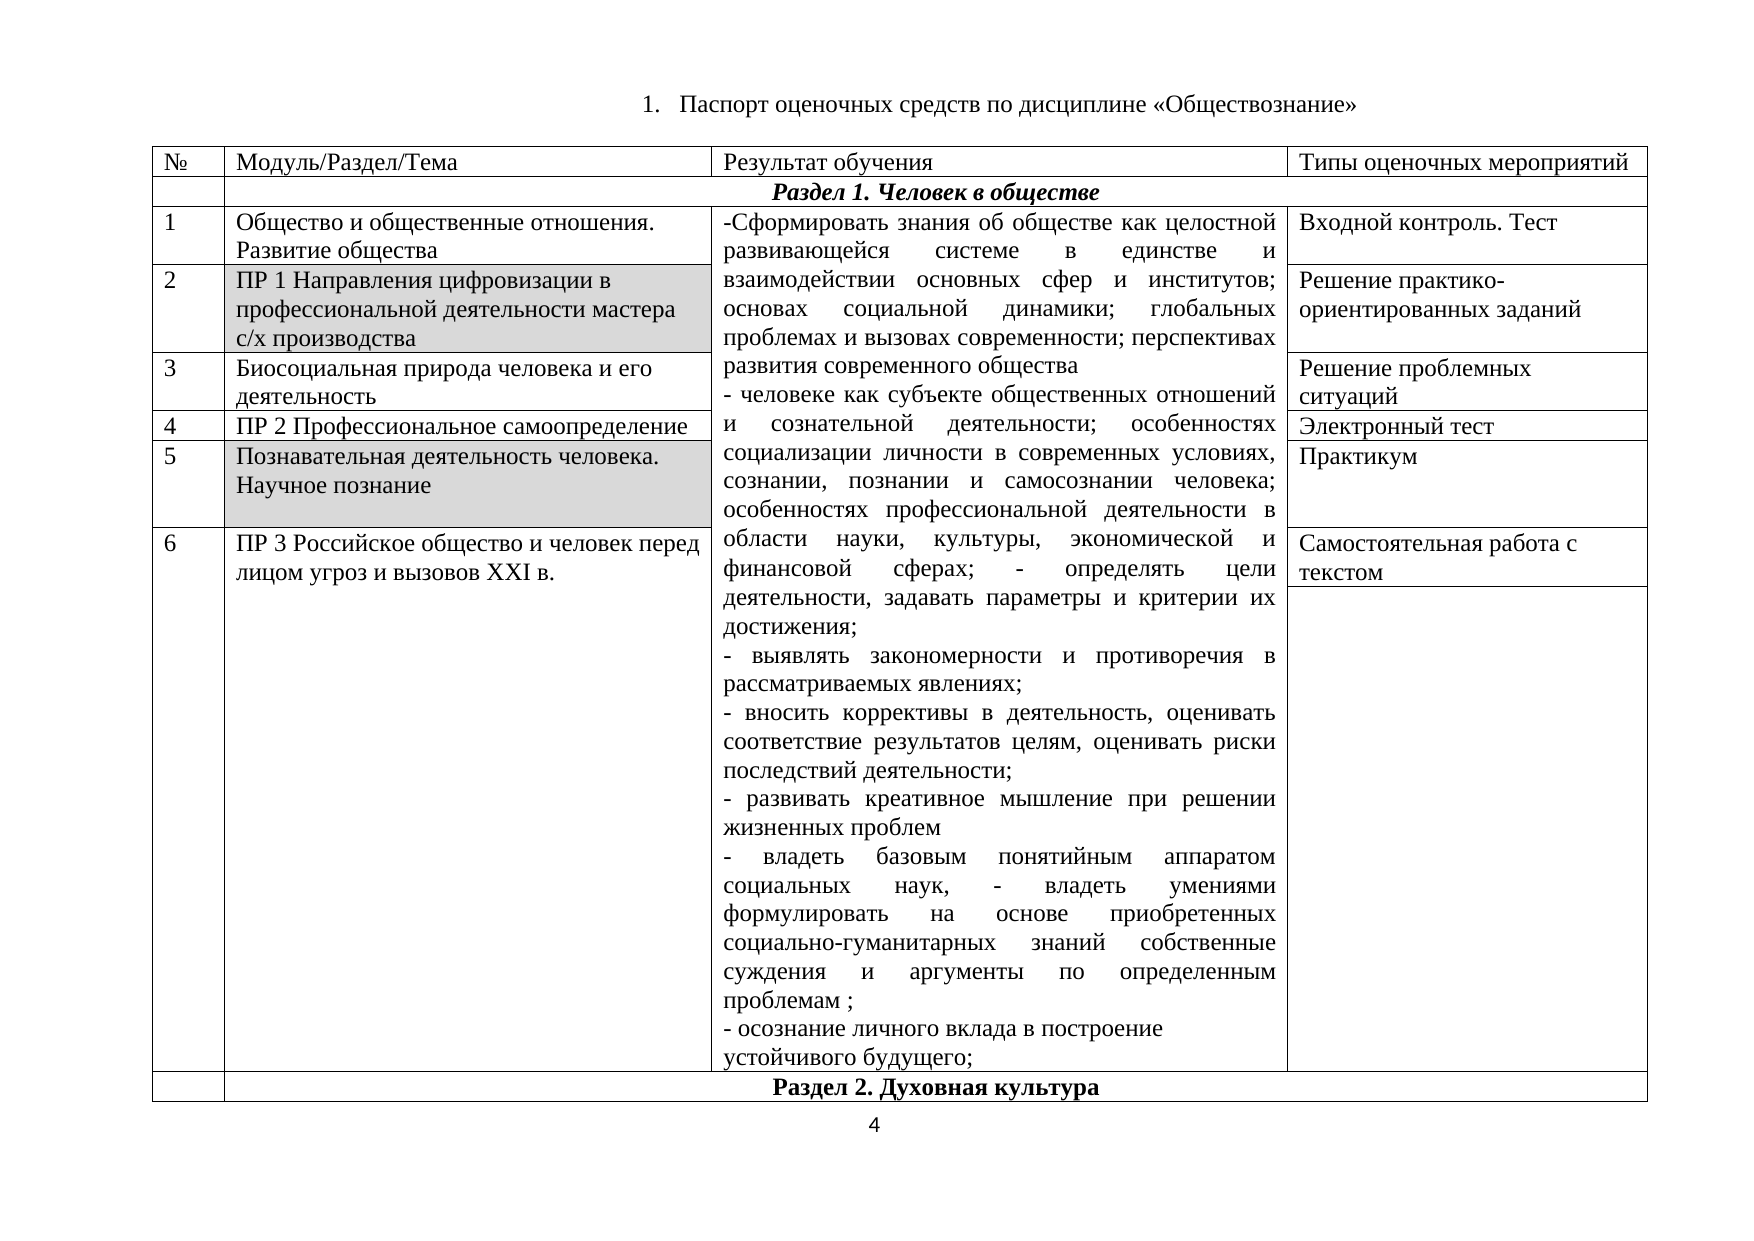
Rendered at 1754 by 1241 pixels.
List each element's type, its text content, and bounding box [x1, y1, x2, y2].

table_cell [153, 1072, 224, 1101]
table_cell ПР 3 Российское общество и человек перед лицом угроз и вызовов XXI в. [225, 528, 711, 1071]
table_cell [153, 177, 224, 206]
table_cell Общество и общественные отношения. Развитие общества [225, 207, 711, 264]
table_cell Самостоятельная работа с текстом [1288, 528, 1647, 586]
table_header Типы оценочных мероприятий [1288, 147, 1647, 176]
table_header Модуль/Раздел/Тема [225, 147, 711, 176]
table_cell Решение практико-ориентированных заданий [1288, 265, 1647, 352]
table_cell Раздел 2. Духовная культура [225, 1072, 1647, 1101]
table_cell 2 [153, 265, 224, 352]
table_cell Электронный тест [1288, 411, 1647, 440]
table_cell Практикум [1288, 441, 1647, 527]
table_header Результат обучения [712, 147, 1287, 176]
table_cell Раздел 1. Человек в обществе [225, 177, 1647, 206]
table_cell 1 [153, 207, 224, 264]
table_cell ПР 1 Направления цифровизации в профессиональной деятельности мастера с/х производства [225, 265, 711, 352]
list Паспорт оценочных средств по дисциплине «Обществознание» [339, 89, 1659, 117]
table_cell ПР 2 Профессиональное самоопределение [225, 411, 711, 440]
table_header № [153, 147, 224, 176]
table_cell Решение проблемных ситуаций [1288, 353, 1647, 410]
table_cell Входной контроль. Тест [1288, 207, 1647, 264]
table_cell Познавательная деятельность человека. Научное познание [225, 441, 711, 527]
table_cell -Сформировать знания об обществе как целостной развивающейся системе в единстве и взаимодействии основных сфер и институтов; основах социальной динамики; глобальных проблемах и вызовах современности; перспективах развития современного общества - человеке как субъекте общественных отношений и сознательной деятельности; особенностях социализации личности в современных условиях, сознании, познании и самосознании человека; особенностях профессиональной деятельности в области науки, культуры, экономической и финансовой сферах; - определять цели деятельности, задавать параметры и критерии их достижения; - выявлять закономерности и противоречия в рассматриваемых явлениях; - вносить коррективы в деятельность, оценивать соответствие результатов целям, оценивать риски последствий деятельности; - развивать креативное мышление при решении жизненных проблем - владеть базовым понятийным аппаратом социальных наук, - владеть умениями формулировать на основе приобретенных социально-гуманитарных знаний собственные суждения и аргументы по определенным проблемам ; - осознание личного вклада в построение устойчивого будущего; [712, 207, 1287, 1071]
table_cell 3 [153, 353, 224, 410]
table_cell 5 [153, 441, 224, 527]
table_cell 6 [153, 528, 224, 1071]
table_cell [1288, 587, 1647, 1071]
table_cell Биосоциальная природа человека и его деятельность [225, 353, 711, 410]
table_cell 4 [153, 411, 224, 440]
